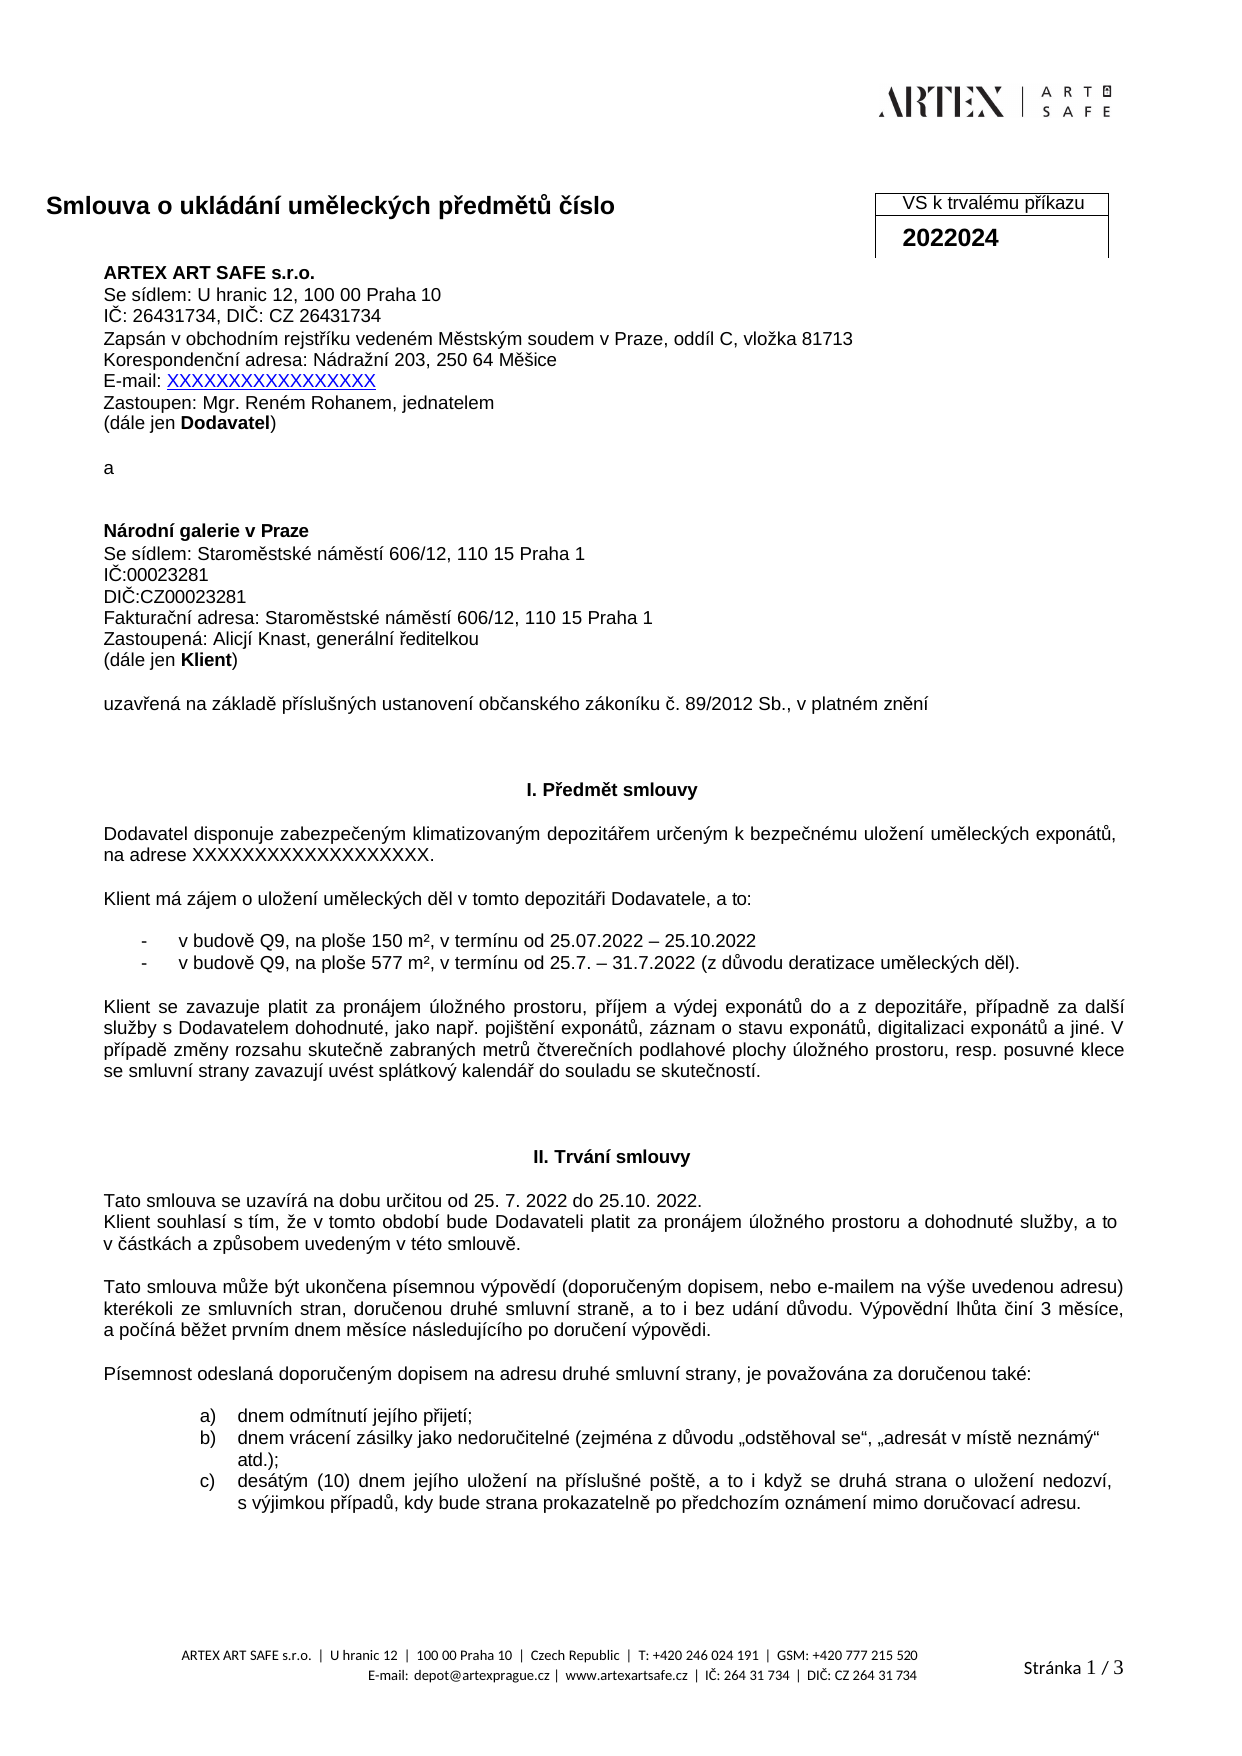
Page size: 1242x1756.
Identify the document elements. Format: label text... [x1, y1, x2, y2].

text v částkách a způsobem uvedeným v této smlouvě. [103, 1233, 1173, 1254]
text s výjimkou případů, kdy bude strana prokazatelně po předchozím oznámení mimo doručovací adresu. [237, 1492, 1173, 1513]
text Tato smlouva může být ukončena písemnou výpovědí (doporučeným dopisem, nebo e-mailem na výše uvedenou adresu) kterékoli ze smluvních stran, doručenou druhé smluvní straně, a to i bez udání důvodu. Výpovědní lhůta činí 3 měsíce, a počíná běžet prvním dnem měsíce následujícího po doručení výpovědi. [103, 1276, 1124, 1341]
text Zastoupen: Mgr. Reném Rohanem, jednatelem (dále jen Dodavatel) [103, 393, 528, 433]
text Klient se zavazuje platit za pronájem úložného prostoru, příjem a výdej exponátů do a z depozitáře, případně za další služby s Dodavatelem dohodnuté, jako např. pojištění exponátů, záznam o stavu exponátů, digitalizaci exponátů a jiné. V případě změny rozsahu skutečně zabraných metrů čtverečních podlahové plochy úložného prostoru, resp. posuvné klece se smluvní strany zavazují uvést splátkový kalendář do souladu se skutečností. [103, 996, 1125, 1082]
text uzavřená na základě příslušných ustanovení občanského zákoníku č. 89/2012 Sb., v platném znění [103, 693, 1173, 715]
text E-mail: XXXXXXXXXXXXXXXXX [103, 371, 1173, 392]
text Se sídlem: U hranic 12, 100 00 Praha 10 [103, 284, 1173, 306]
text IČ: 26431734, DIČ: CZ 26431734 [103, 306, 1173, 327]
text a [103, 456, 1173, 478]
text - v budově Q9, na ploše 150 m², v termínu od 25.07.2022 – 25.10.2022 [141, 931, 1173, 952]
text na adrese XXXXXXXXXXXXXXXXXXX. [103, 844, 1173, 866]
text (dále jen Klient) [103, 650, 1173, 671]
text Klient souhlasí s tím, že v tomto období bude Dodavateli platit za pronájem úložného prostoru a dohodnuté služby, a to [103, 1211, 1173, 1233]
text Se sídlem: Staroměstské náměstí 606/12, 110 15 Praha 1 [103, 542, 1173, 564]
subtitle Předmět smlouvy [526, 779, 1173, 800]
text Fakturační adresa: Staroměstské náměstí 606/12, 110 15 Praha 1 [103, 607, 1173, 628]
list desátým (10) dnem jejího uložení na příslušné poště, a to i když se druhá strana o uložení nedozví, [199, 1470, 1173, 1492]
text Písemnost odeslaná doporučeným dopisem na adresu druhé smluvní strany, je považována za doručenou také: [103, 1362, 1173, 1384]
text Zapsán v obchodním rejstříku vedeném Městským soudem v Praze, oddíl C, vložka 81713 [103, 327, 1173, 349]
text - v budově Q9, na ploše 577 m², v termínu od 25.7. – 31.7.2022 (z důvodu deratizace uměleckých děl). [141, 952, 1173, 974]
text Dodavatel disponuje zabezpečeným klimatizovaným depozitářem určeným k bezpečnému uložení uměleckých exponátů, [103, 823, 1173, 844]
text Smlouva o ukládání uměleckých předmětů číslo [46, 191, 1173, 219]
text IČ:00023281 DIČ:CZ00023281 [103, 564, 248, 607]
subtitle Trvání smlouvy [533, 1145, 1173, 1167]
text Zastoupená: Alicjí Knast, generální ředitelkou [103, 629, 1173, 650]
text Klient má zájem o uložení uměleckých děl v tomto depozitáři Dodavatele, a to: [103, 887, 1173, 909]
list dnem odmítnutí jejího přijetí; [199, 1405, 1173, 1427]
picture [878, 83, 1112, 118]
text Tato smlouva se uzavírá na dobu určitou od 25. 7. 2022 do 25.10. 2022. [103, 1189, 1173, 1211]
subtitle ARTEX ART SAFE s.r.o. [103, 262, 1173, 283]
list dnem vrácení zásilky jako nedoručitelné (zejména z důvodu „odstěhoval se“, „adresát v místě neznámý“ atd.); [199, 1427, 1100, 1470]
text Korespondenční adresa: Nádražní 203, 250 64 Měšice [103, 349, 1173, 371]
subtitle Národní galerie v Praze [103, 520, 1173, 541]
